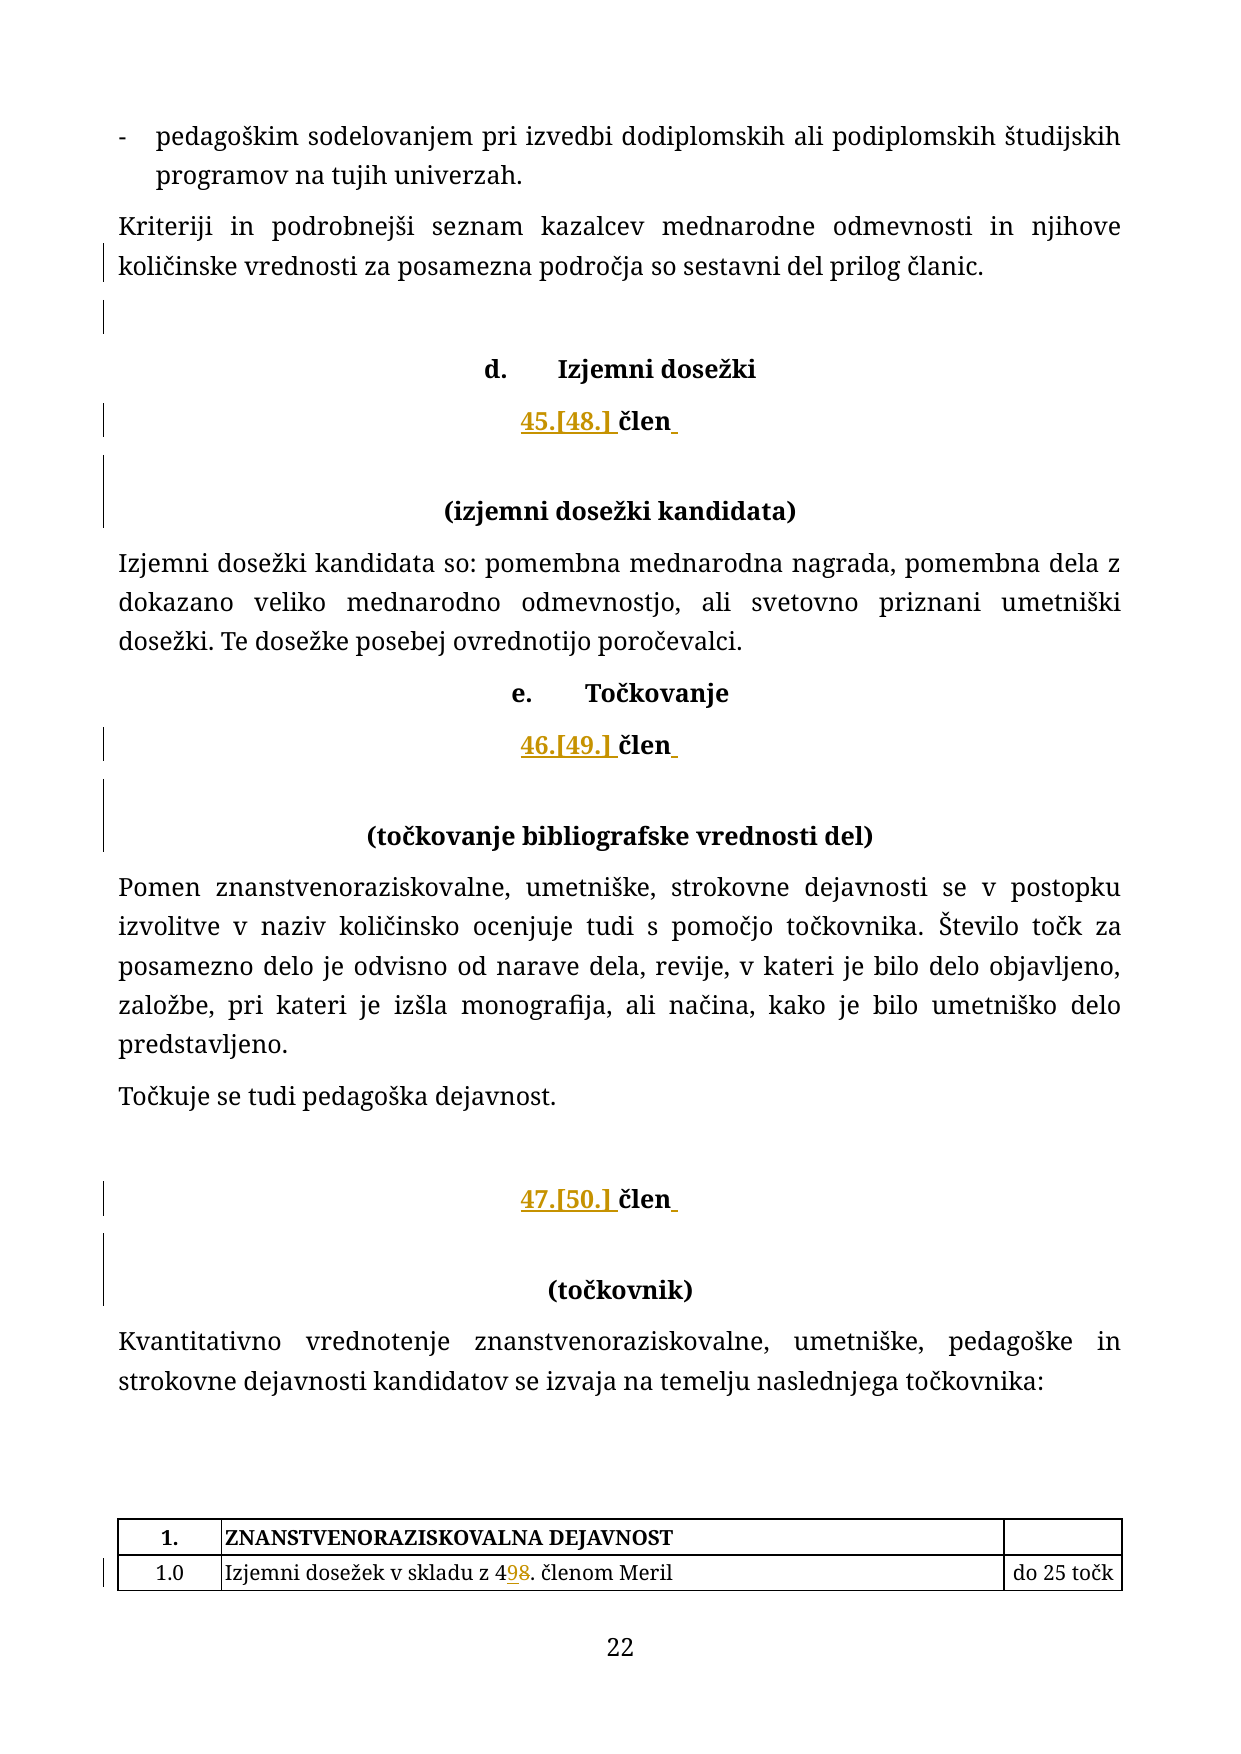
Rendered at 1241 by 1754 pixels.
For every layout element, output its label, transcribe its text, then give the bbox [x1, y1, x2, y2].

list pedagoškim sodelovanjem pri izvedbi dodiplomskih ali podiplomskih študijskih programov na tujih univerzah. [118, 118, 1122, 191]
table_cell Izjemni dosežek v skladu z 4. členom Meril [222, 1556, 1003, 1590]
subtitle (izjemni dosežki kandidata) [118, 455, 1122, 528]
table_cell do 25 točk [1005, 1556, 1121, 1590]
subtitle člen [118, 403, 1122, 437]
subtitle Izjemni dosežki [118, 351, 1122, 386]
table_header 1. [119, 1520, 221, 1554]
subtitle (točkovanje bibliografske vrednosti del) [118, 779, 1122, 852]
subtitle (točkovnik) [118, 1233, 1122, 1306]
table_cell 1.0 [119, 1556, 221, 1590]
table_header ZNANSTVENORAZISKOVALNA DEJAVNOST [222, 1520, 1003, 1554]
text Pomen znanstvenoraziskovalne, umetniške, strokovne dejavnosti se v postopku izvolitve v naziv količinsko ocenjuje tudi s pomočjo točkovnika. Število točk za posamezno delo je odvisno od narave dela, revije, v kateri je bilo delo objavljeno, založbe, pri kateri je izšla monografija, ali načina, kako je bilo umetniško delo predstavljeno. [118, 870, 1122, 1061]
text Kriteriji in podrobnejši seznam kazalcev mednarodne odmevnosti in njihove količinske vrednosti za posamezna področja so sestavni del prilog članic. [118, 209, 1122, 282]
table_header [1005, 1520, 1121, 1554]
text Točkuje se tudi pedagoška dejavnost. [118, 1078, 1122, 1112]
text Kvantitativno vrednotenje znanstvenoraziskovalne, umetniške, pedagoške in strokovne dejavnosti kandidatov se izvaja na temelju naslednjega točkovnika: [118, 1324, 1122, 1397]
subtitle Točkovanje [118, 676, 1122, 710]
subtitle člen [118, 727, 1122, 761]
subtitle člen [118, 1181, 1122, 1216]
text Izjemni dosežki kandidata so: pomembna mednarodna nagrada, pomembna dela z dokazano veliko mednarodno odmevnostjo, ali svetovno priznani umetniški dosežki. Te dosežke posebej ovrednotijo poročevalci. [118, 546, 1122, 658]
